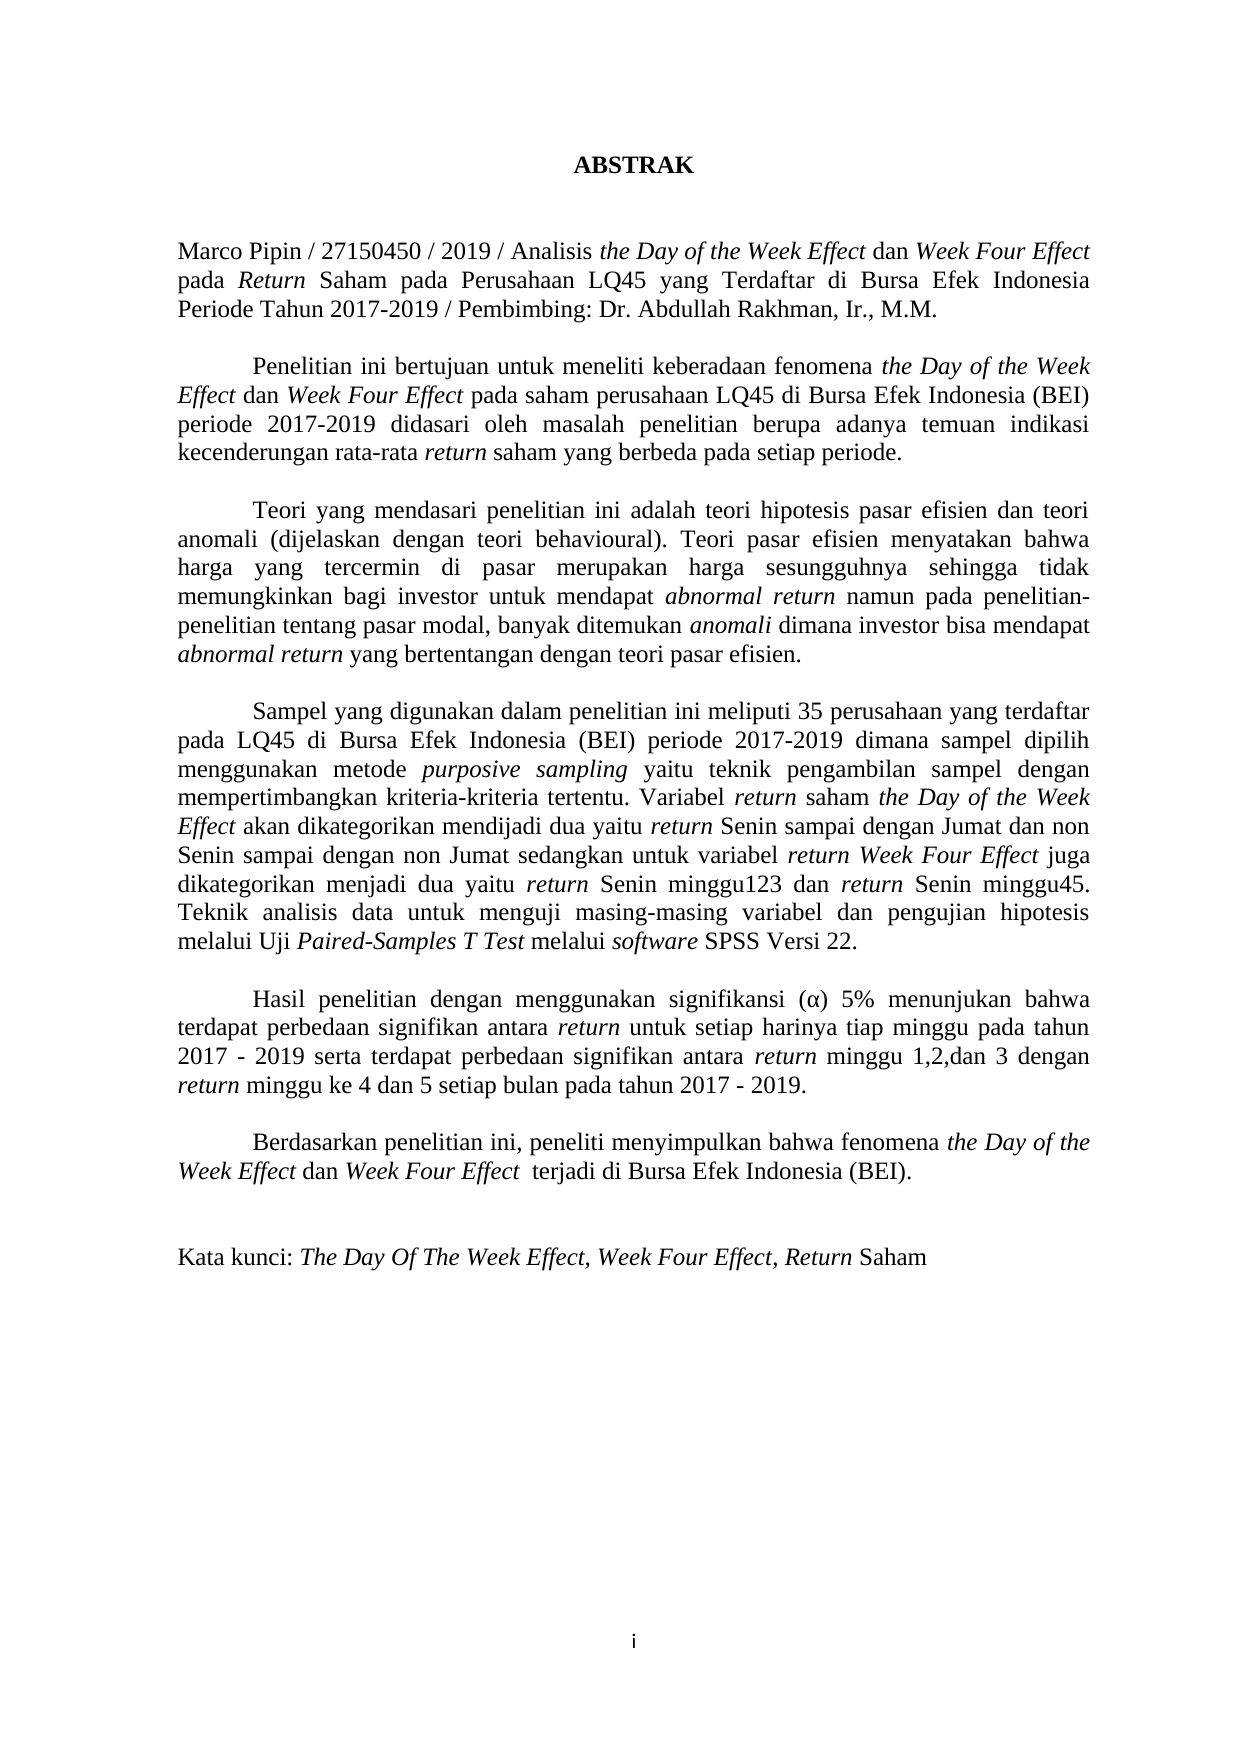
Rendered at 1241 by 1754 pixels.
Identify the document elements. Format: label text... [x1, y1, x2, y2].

text Hasil penelitian dengan menggunakan signifikansi (α) 5% menunjukan bahwa terdapat perbedaan signifikan antara return untuk setiap harinya tiap minggu pada tahun 2017 - 2019 serta terdapat perbedaan signifikan antara return minggu 1,2,dan 3 dengan return minggu ke 4 dan 5 setiap bulan pada tahun 2017 - 2019. [177, 984, 1090, 1099]
text Marco Pipin / 27150450 / 2019 / Analisis the Day of the Week Effect dan Week Four Effect pada Return Saham pada Perusahaan LQ45 yang Terdaftar di Bursa Efek Indonesia Periode Tahun 2017-2019 / Pembimbing: Dr. Abdullah Rakhman, Ir., M.M. [177, 236, 1090, 322]
text Teori yang mendasari penelitian ini adalah teori hipotesis pasar efisien dan teori anomali (dijelaskan dengan teori behavioural). Teori pasar efisien menyatakan bahwa harga yang tercermin di pasar merupakan harga sesungguhnya sehingga tidak memungkinkan bagi investor untuk mendapat abnormal return namun pada penelitian-penelitian tentang pasar modal, banyak ditemukan anomali dimana investor bisa mendapat abnormal return yang bertentangan dengan teori pasar efisien. [177, 495, 1090, 667]
text Penelitian ini bertujuan untuk meneliti keberadaan fenomena the Day of the Week Effect dan Week Four Effect pada saham perusahaan LQ45 di Bursa Efek Indonesia (BEI) periode 2017-2019 didasari oleh masalah penelitian berupa adanya temuan indikasi kecenderungan rata-rata return saham yang berbeda pada setiap periode. [177, 351, 1090, 466]
text Sampel yang digunakan dalam penelitian ini meliputi 35 perusahaan yang terdaftar pada LQ45 di Bursa Efek Indonesia (BEI) periode 2017-2019 dimana sampel dipilih menggunakan metode purposive sampling yaitu teknik pengambilan sampel dengan mempertimbangkan kriteria-kriteria tertentu. Variabel return saham the Day of the Week Effect akan dikategorikan mendijadi dua yaitu return Senin sampai dengan Jumat dan non Senin sampai dengan non Jumat sedangkan untuk variabel return Week Four Effect juga dikategorikan menjadi dua yaitu return Senin minggu123 dan return Senin minggu45. Teknik analisis data untuk menguji masing-masing variabel dan pengujian hipotesis melalui Uji Paired-Samples T Test melalui software SPSS Versi 22. [177, 696, 1090, 955]
text Berdasarkan penelitian ini, peneliti menyimpulkan bahwa fenomena the Day of the Week Effect dan Week Four Effect terjadi di Bursa Efek Indonesia (BEI). [177, 1127, 1090, 1185]
subtitle ABSTRAK [177, 150, 1090, 179]
text Kata kunci: The Day Of The Week Effect, Week Four Effect, Return Saham [177, 1242, 1090, 1271]
